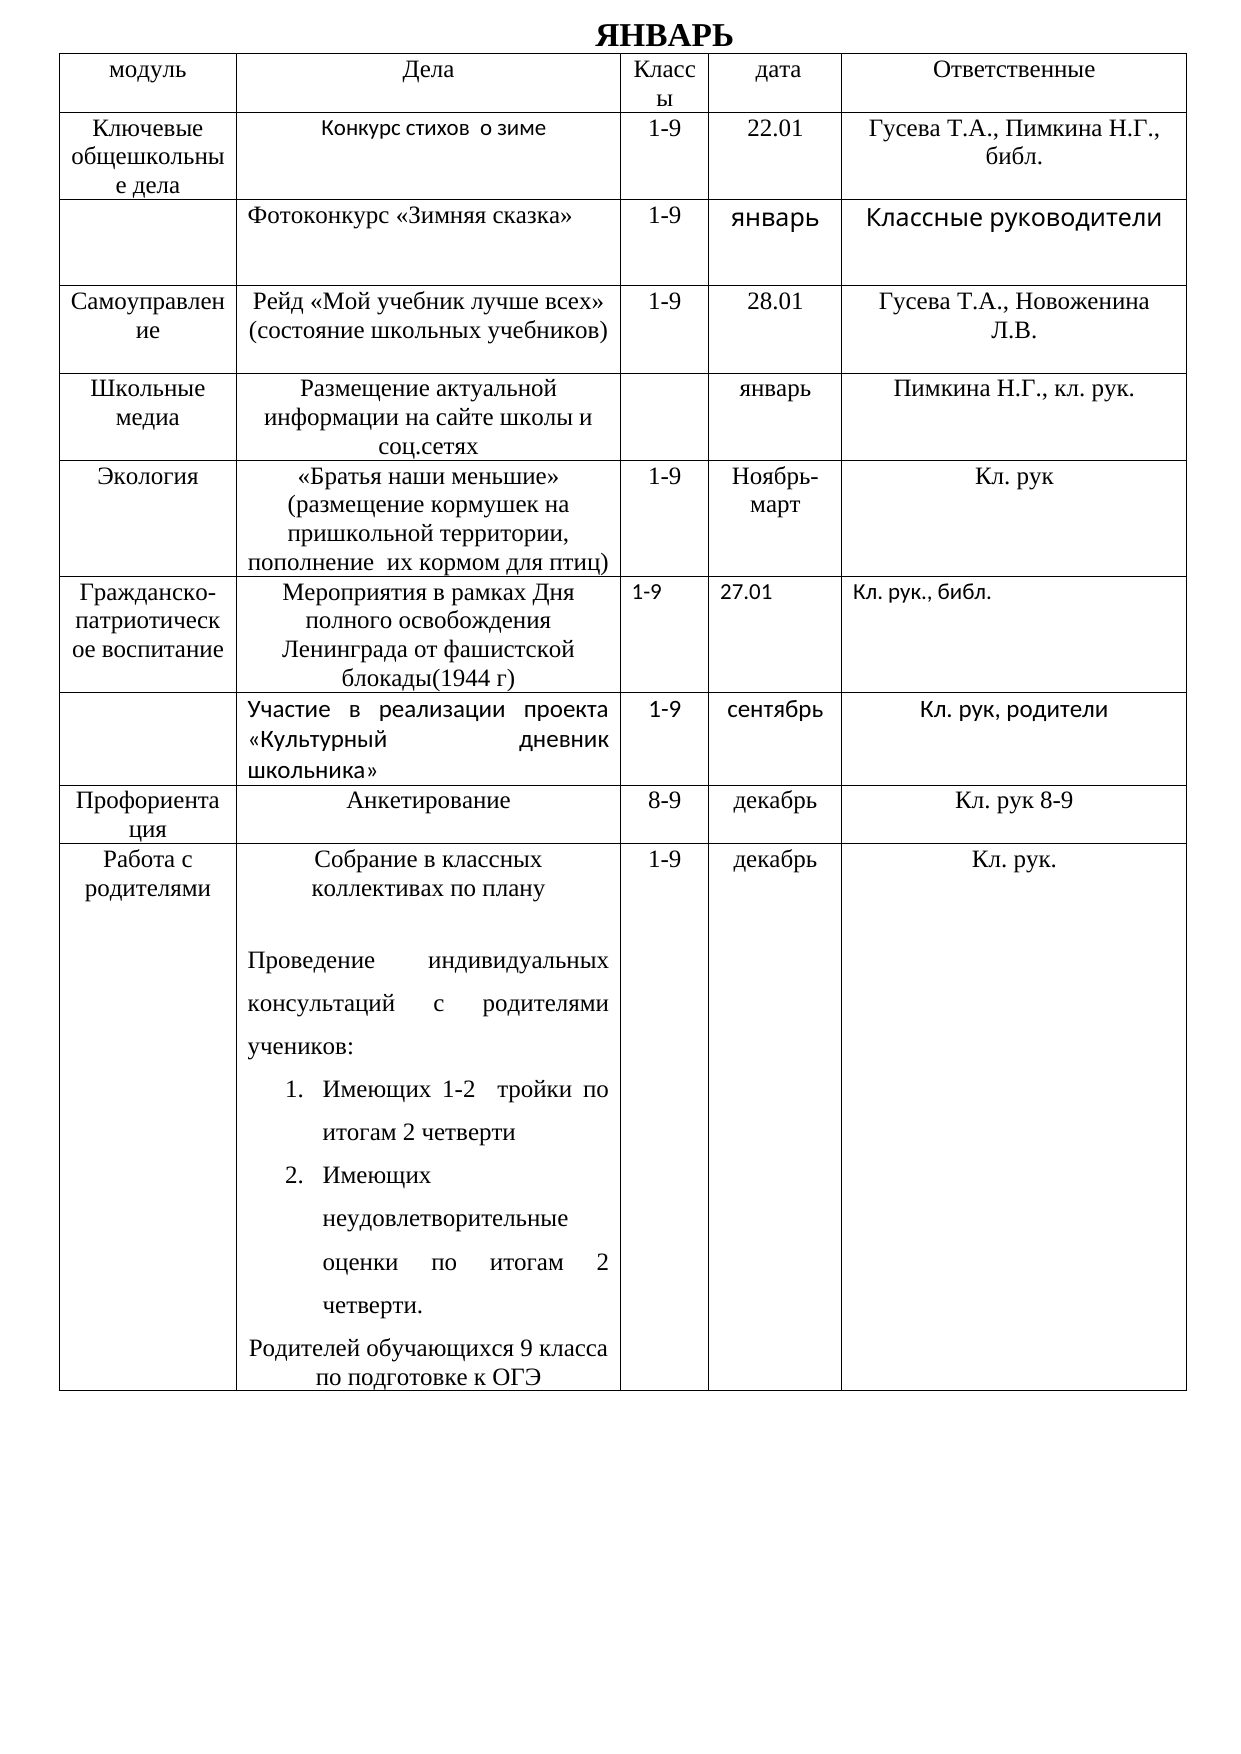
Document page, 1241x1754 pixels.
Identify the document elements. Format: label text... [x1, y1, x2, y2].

table_cell Участие в реализации проекта «Культурный дневник школьника» [237, 693, 620, 784]
table_cell «Братья наши меньшие» (размещение кормушек на пришкольной территории, пополнение их кормом для птиц) [237, 461, 620, 576]
table_cell Кл. рук 8-9 [842, 786, 1186, 843]
table_cell [621, 374, 708, 460]
table_cell 27.01 [709, 577, 841, 692]
table_cell Гражданско-патриотическое воспитание [60, 577, 236, 692]
table_cell [60, 693, 236, 784]
table_cell Кл. рук. [842, 844, 1186, 1390]
table_cell Анкетирование [237, 786, 620, 843]
table_cell Гусева Т.А., Новоженина Л.В. [842, 286, 1186, 372]
table_cell сентябрь [709, 693, 841, 784]
table_cell Размещение актуальной информации на сайте школы и соц.сетях [237, 374, 620, 460]
table_cell январь [709, 374, 841, 460]
table_cell Ноябрь-март [709, 461, 841, 576]
table_cell Самоуправление [60, 286, 236, 372]
table_cell Собрание в классных коллективах по плану Проведение индивидуальных консультаций с родителями учеников: Имеющих 1-2 тройки по итогам 2 четверти Имеющих неудовлетворительные оценки по итогам 2 четверти. Родителей обучающихся 9 класса по подготовке к ОГЭ [237, 844, 620, 1390]
table_cell 1-9 [621, 577, 708, 692]
table_cell 1-9 [621, 286, 708, 372]
table_cell 1-9 [621, 461, 708, 576]
table_cell Мероприятия в рамках Дня полного освобождения Ленинграда от фашистской блокады(1944 г) [237, 577, 620, 692]
table_cell Кл. рук [842, 461, 1186, 576]
table_header Дела [237, 54, 620, 112]
table_header Ответственные [842, 54, 1186, 112]
table_cell Школьные медиа [60, 374, 236, 460]
table_cell Ключевые общешкольные дела [60, 113, 236, 199]
table_cell 28.01 [709, 286, 841, 372]
table_cell Пимкина Н.Г., кл. рук. [842, 374, 1186, 460]
table_cell Рейд «Мой учебник лучше всех» (состояние школьных учебников) [237, 286, 620, 372]
table_header дата [709, 54, 841, 112]
table_cell Работа с родителями [60, 844, 236, 1390]
table_cell Классные руководители [842, 200, 1186, 285]
table_cell Гусева Т.А., Пимкина Н.Г., библ. [842, 113, 1186, 199]
table_cell 1-9 [621, 113, 708, 199]
table_cell декабрь [709, 786, 841, 843]
table_cell 1-9 [621, 200, 708, 285]
table_header Классы [621, 54, 708, 112]
table_cell Экология [60, 461, 236, 576]
table_cell Кл. рук., библ. [842, 577, 1186, 692]
table_cell 22.01 [709, 113, 841, 199]
table_cell Кл. рук, родители [842, 693, 1186, 784]
table_cell январь [709, 200, 841, 285]
table_cell [60, 200, 236, 285]
table_cell Конкурс стихов о зиме [237, 113, 620, 199]
text ЯНВАРЬ [177, 15, 1152, 53]
table_cell Фотоконкурс «Зимняя сказка» [237, 200, 620, 285]
table_cell 8-9 [621, 786, 708, 843]
table_cell 1-9 [621, 693, 708, 784]
table_cell Профориентация [60, 786, 236, 843]
table_header модуль [60, 54, 236, 112]
table_cell декабрь [709, 844, 841, 1390]
table_cell 1-9 [621, 844, 708, 1390]
